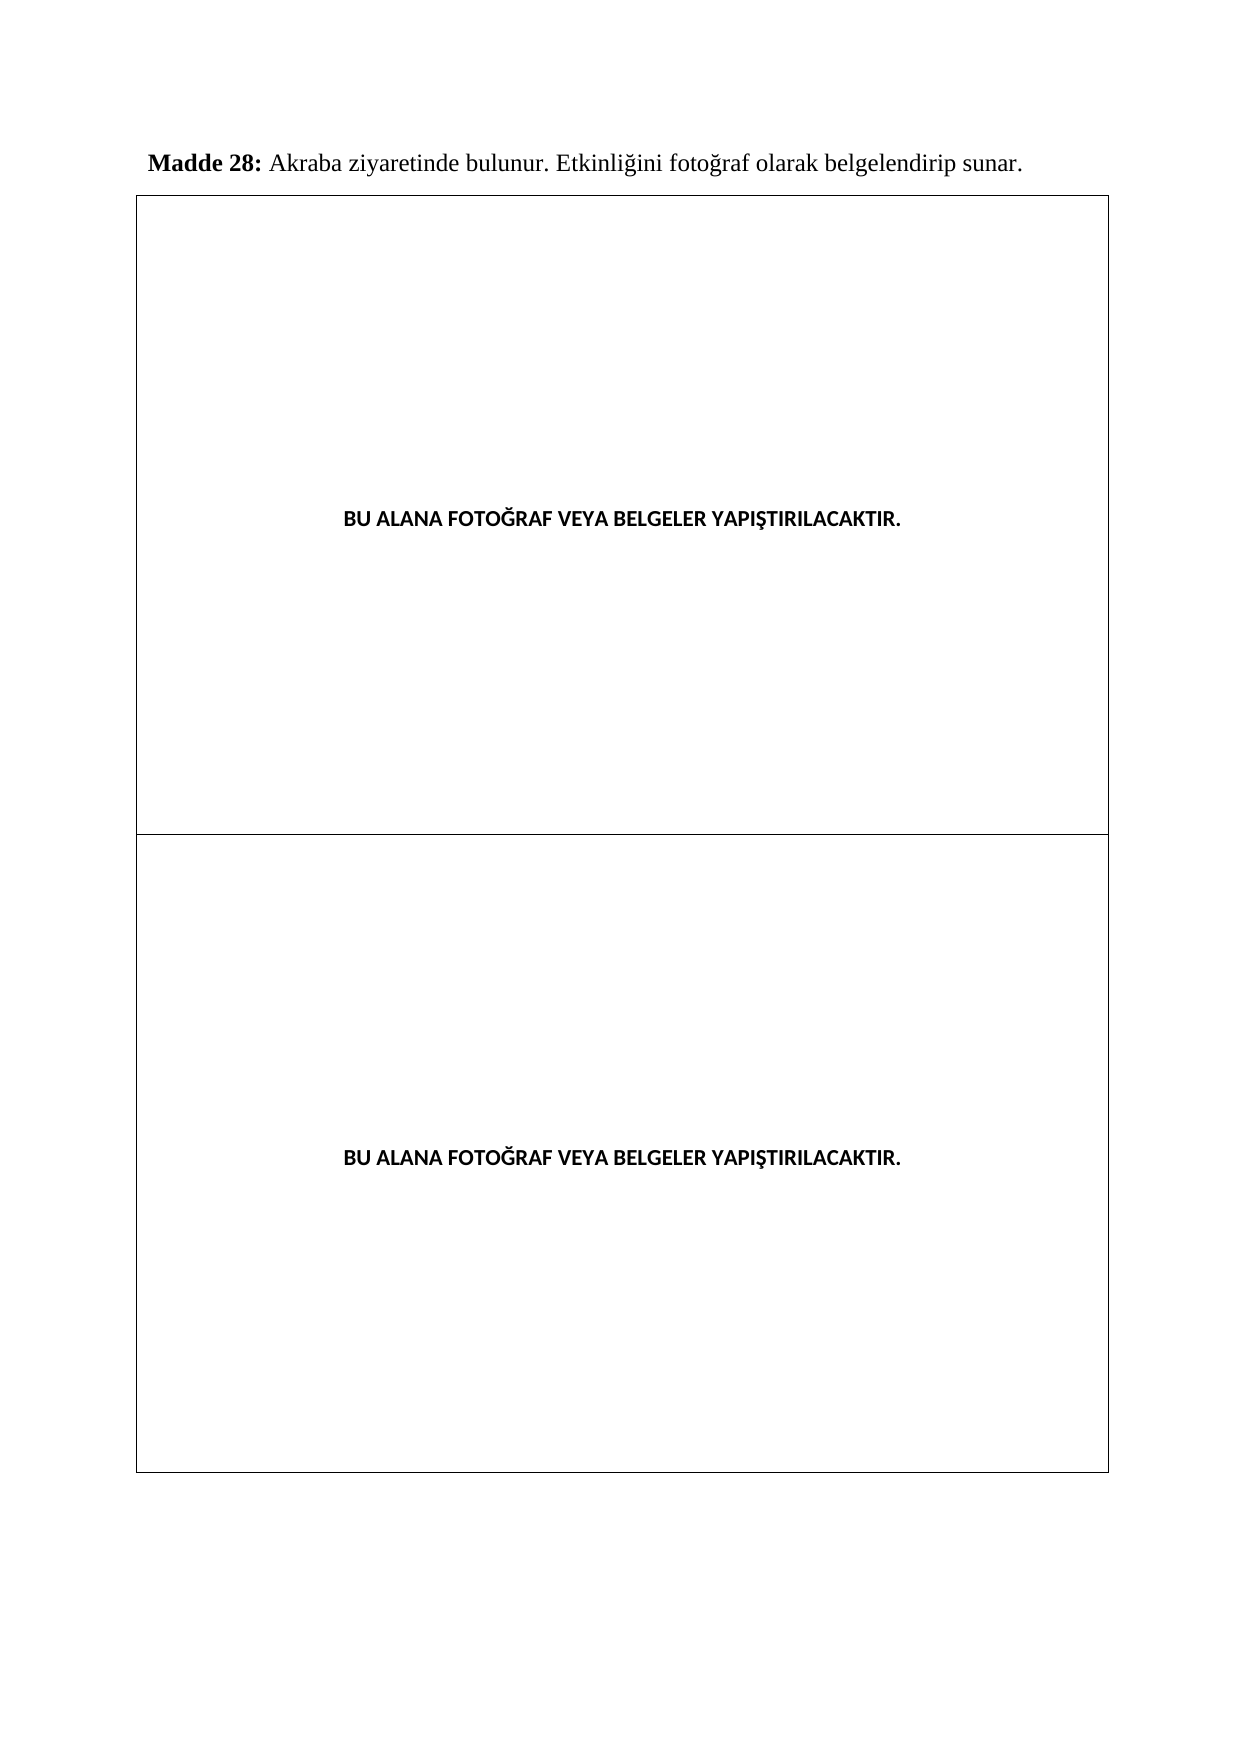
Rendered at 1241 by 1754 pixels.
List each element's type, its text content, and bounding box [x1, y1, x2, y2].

text Madde 28: Akraba ziyaretinde bulunur. Etkinliğini fotoğraf olarak belgelendirip sunar. [148, 148, 1093, 176]
table_header BU ALANA FOTOĞRAF VEYA BELGELER YAPIŞTIRILACAKTIR. [137, 196, 1108, 833]
table_cell BU ALANA FOTOĞRAF VEYA BELGELER YAPIŞTIRILACAKTIR. [137, 835, 1108, 1472]
